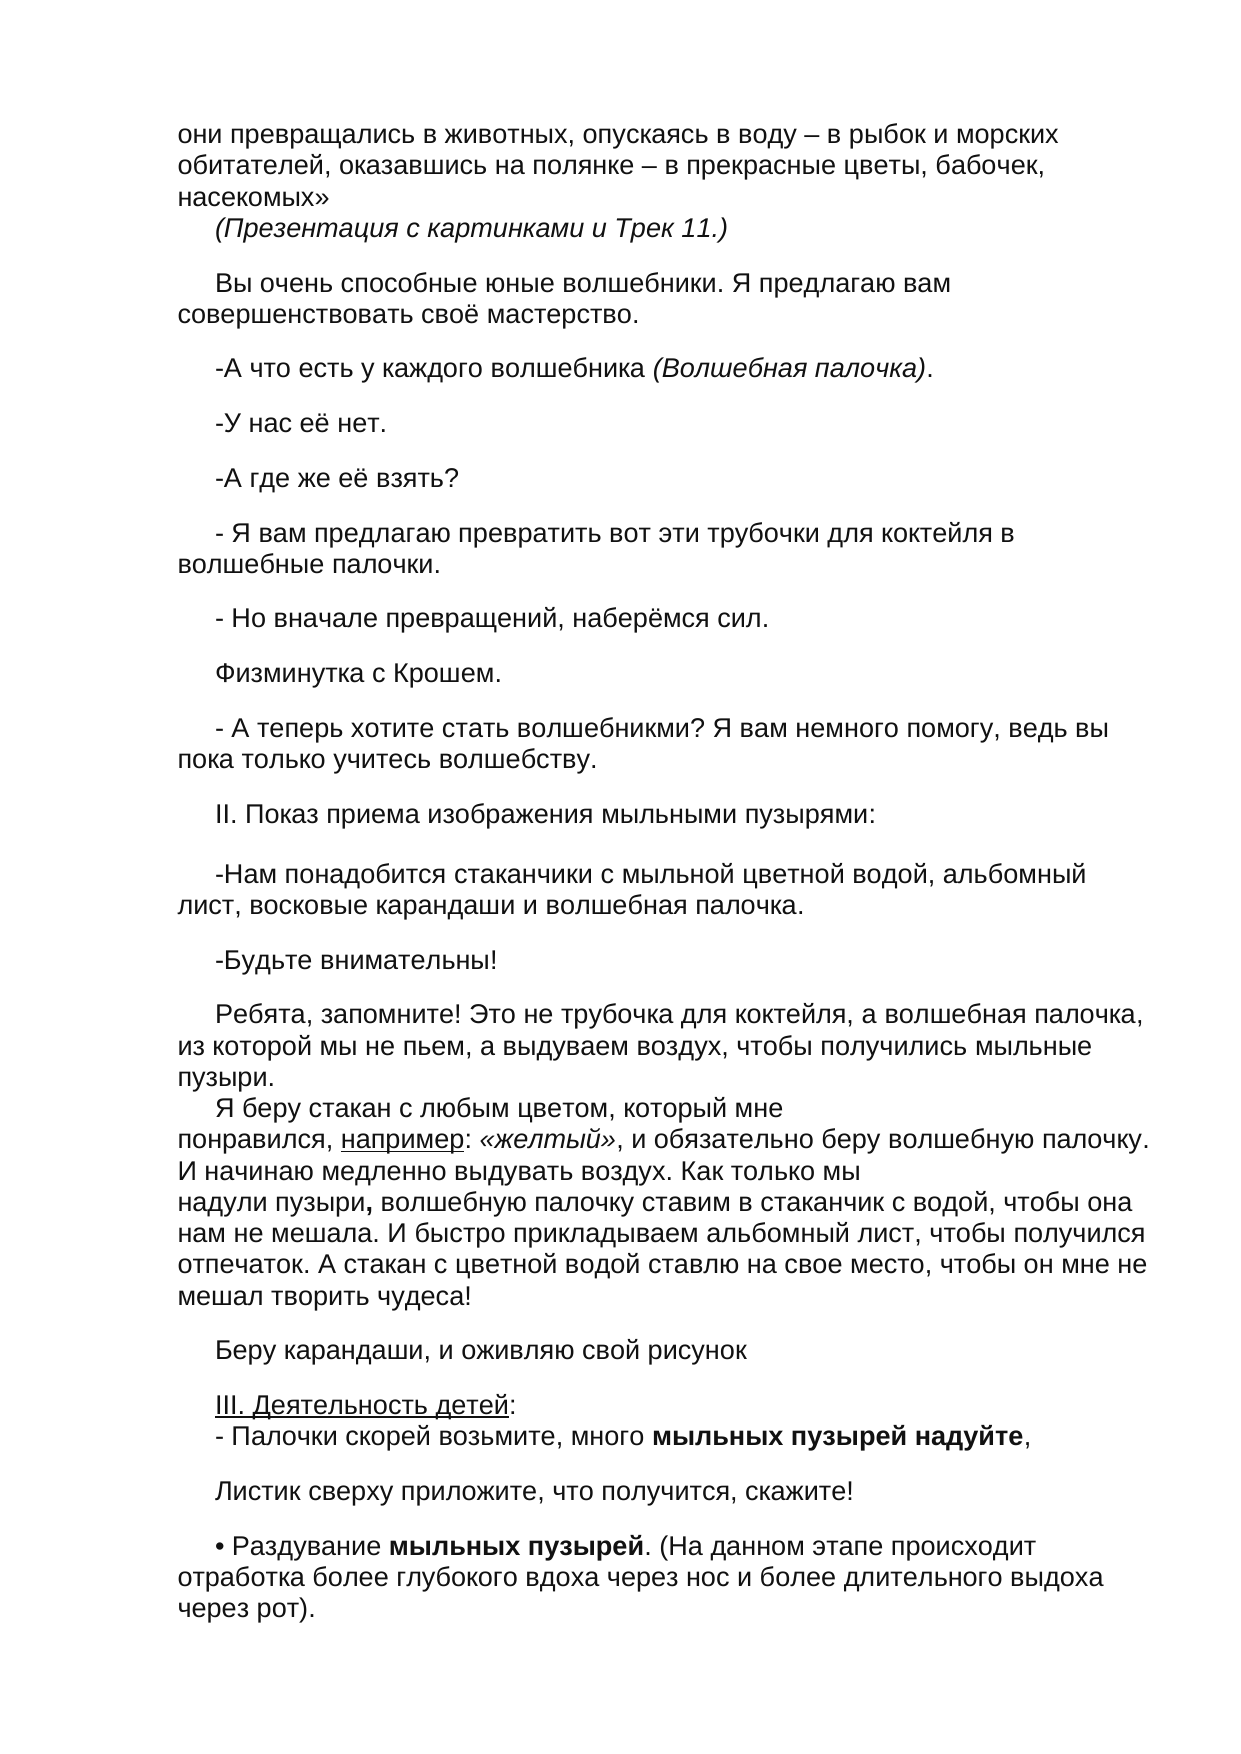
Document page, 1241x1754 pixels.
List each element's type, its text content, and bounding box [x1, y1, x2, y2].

text -Нам понадобится стаканчики с мыльной цветной водой, альбомный лист, восковые карандаши и волшебная палочка. [177, 858, 1152, 920]
text -А что есть у каждого волшебника (Волшебная палочка). [177, 352, 1152, 384]
text (Презентация с картинками и Трек 11.) [177, 212, 1152, 243]
text - Я вам предлагаю превратить вот эти трубочки для коктейля в волшебные палочки. [177, 517, 1152, 579]
text Я беру стакан с любым цветом, который мне понравился, например: «желтый», и обязательно беру волшебную палочку. И начинаю медленно выдувать воздух. Как только мы надули пузыри, волшебную палочку ставим в стаканчик с водой, чтобы она нам не мешала. И быстро прикладываем альбомный лист, чтобы получился отпечаток. А стакан с цветной водой ставлю на свое место, чтобы он мне не мешал творить чудеса! [177, 1092, 1152, 1311]
text - Но вначале превращений, наберёмся сил. [177, 602, 1152, 634]
text - Палочки скорей возьмите, много мыльных пузырей надуйте, [177, 1420, 1152, 1452]
text - А теперь хотите стать волшебникми? Я вам немного помогу, ведь вы пока только учитесь волшебству. [177, 712, 1152, 774]
text -У нас её нет. [177, 407, 1152, 438]
text Беру карандаши, и оживляю свой рисунок [177, 1334, 1152, 1366]
text III. Деятельность детей: [177, 1389, 1152, 1420]
text -А где же её взять? [177, 462, 1152, 493]
text -Будьте внимательны! [177, 944, 1152, 975]
text Листик сверху приложите, что получится, скажите! [177, 1475, 1152, 1506]
text II. Показ приема изображения мыльными пузырями: [177, 798, 1152, 858]
text Ребята, запомните! Это не трубочка для коктейля, а волшебная палочка, из которой мы не пьем, а выдуваем воздух, чтобы получились мыльные пузыри. [177, 998, 1152, 1092]
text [177, 118, 1152, 212]
text Вы очень способные юные волшебники. Я предлагаю вам совершенствовать своё мастерство. [177, 267, 1152, 329]
text Физминутка с Крошем. [177, 657, 1152, 688]
text • Раздувание мыльных пузырей. (На данном этапе происходит отработка более глубокого вдоха через нос и более длительного выдоха через рот). [177, 1530, 1152, 1623]
